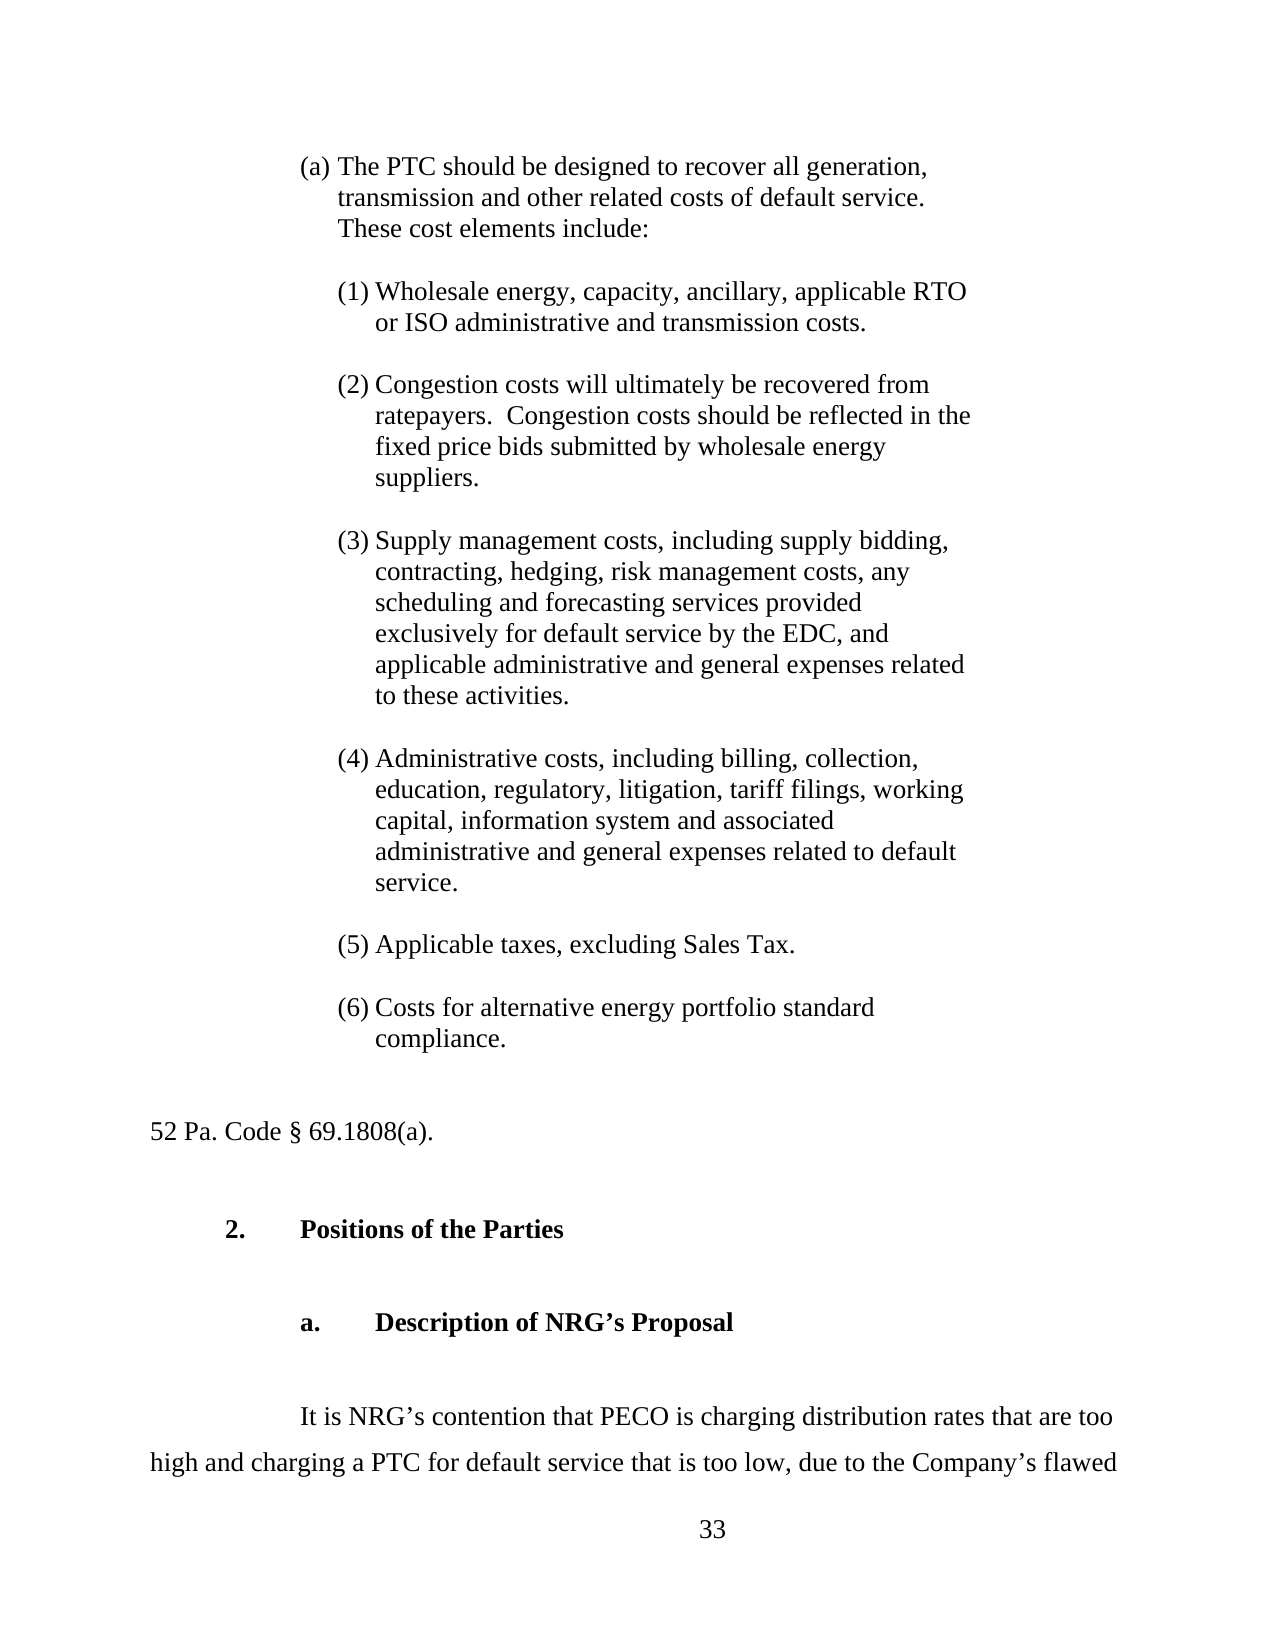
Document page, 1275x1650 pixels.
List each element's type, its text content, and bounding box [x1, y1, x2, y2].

list Supply management costs, including supply bidding, contracting, hedging, risk management costs, any scheduling and forecasting services provided exclusively for default service by the EDC, and applicable administrative and general expenses related to these activities. [337, 524, 975, 711]
text 52 Pa. Code § 69.1808(a). [150, 1116, 1125, 1147]
subtitle Description of NRG’s Proposal [300, 1306, 1125, 1337]
list Congestion costs will ultimately be recovered from ratepayers. Congestion costs should be reflected in the fixed price bids submitted by wholesale energy suppliers. [337, 368, 975, 493]
list The PTC should be designed to recover all generation, transmission and other related costs of default service. These cost elements include: [300, 150, 975, 243]
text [150, 1400, 1125, 1477]
list Costs for alternative energy portfolio standard compliance. [337, 991, 975, 1053]
list Administrative costs, including billing, collection, education, regulatory, litigation, tariff filings, working capital, information system and associated administrative and general expenses related to default service. [337, 742, 975, 897]
subtitle 2. Positions of the Parties [225, 1213, 1125, 1244]
list Applicable taxes, excluding Sales Tax. [337, 929, 975, 960]
list Wholesale energy, capacity, ancillary, applicable RTO or ISO administrative and transmission costs. [337, 274, 975, 337]
